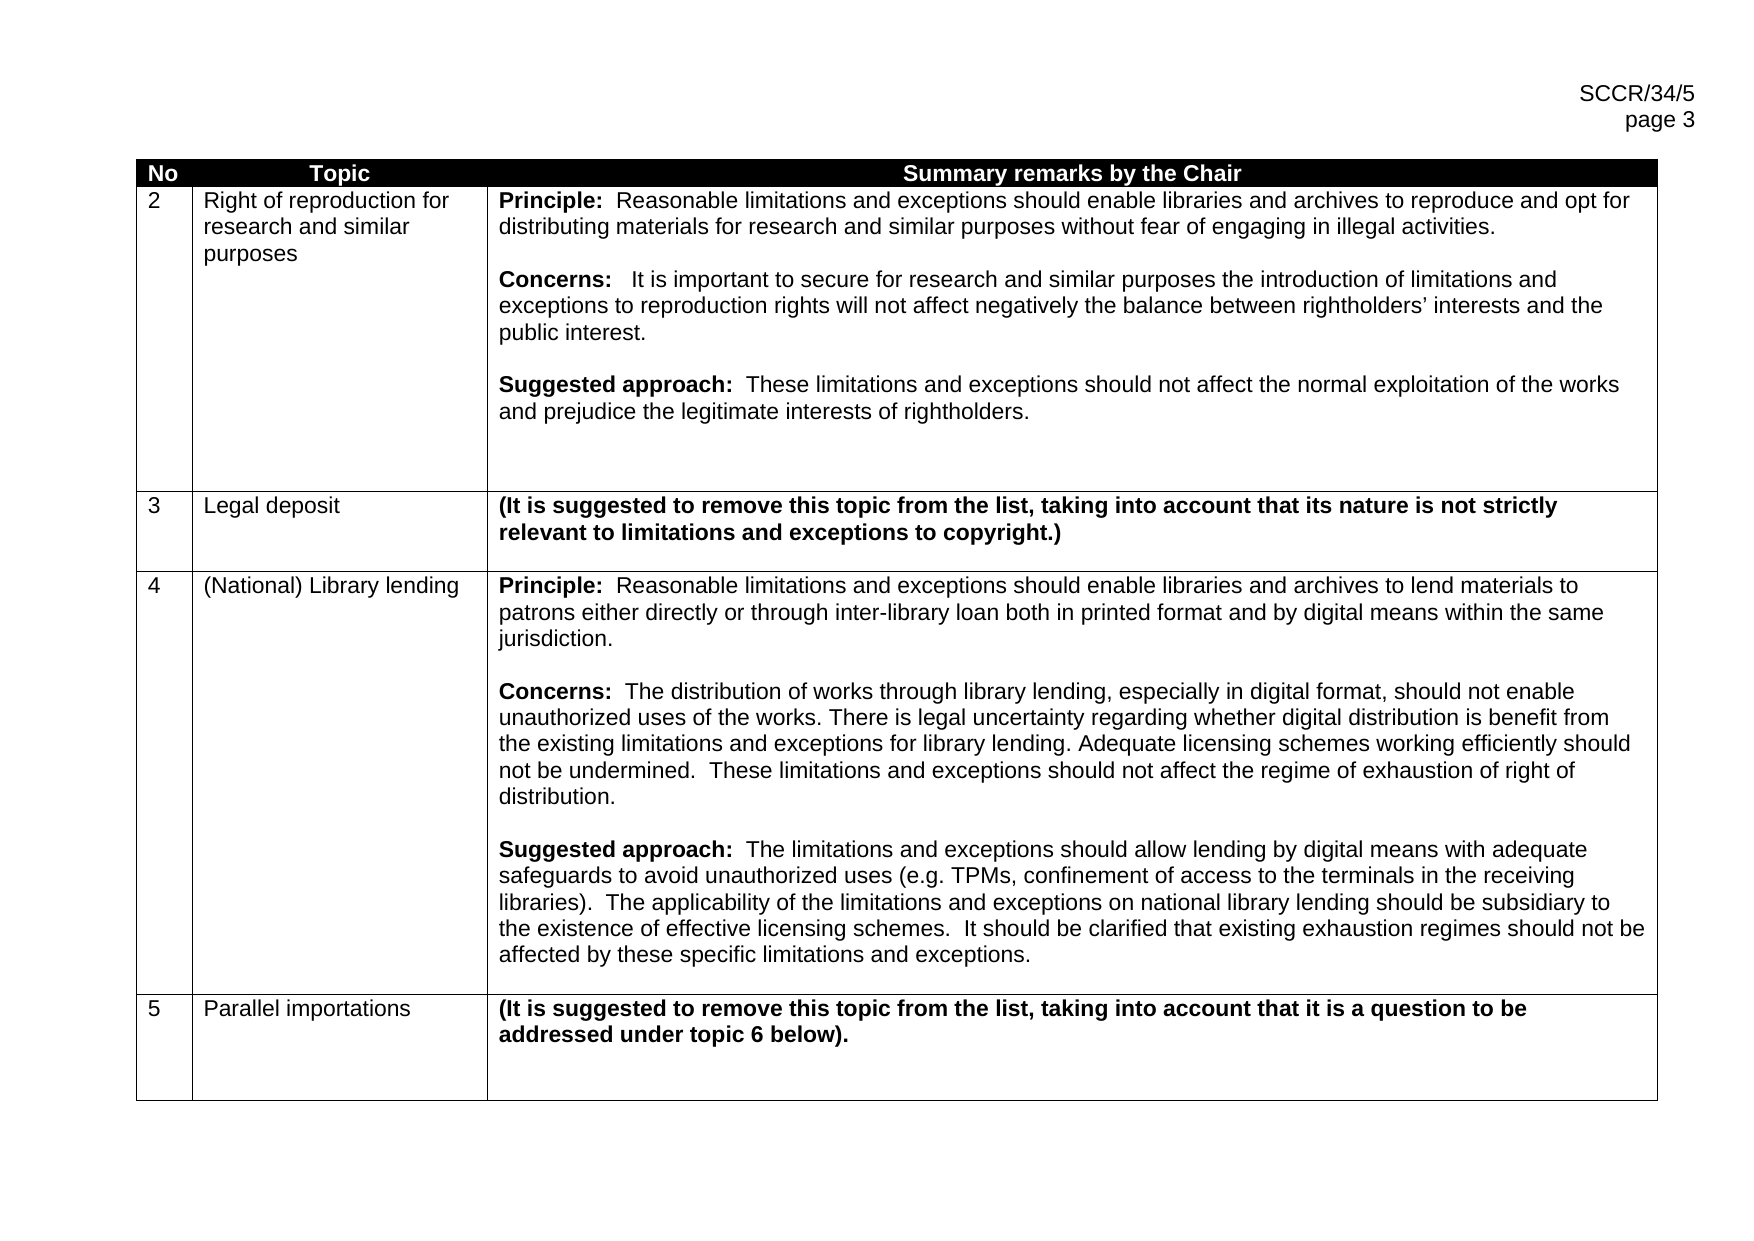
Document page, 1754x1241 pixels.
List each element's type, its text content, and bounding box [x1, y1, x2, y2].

table_header Summary remarks by the Chair [488, 160, 1657, 186]
table_cell Legal deposit [193, 492, 487, 571]
table_cell 3 [137, 492, 192, 571]
table_cell Right of reproduction for research and similar purposes [193, 187, 487, 491]
table_cell Principle: Reasonable limitations and exceptions should enable libraries and archives to lend materials to patrons either directly or through inter-library loan both in printed format and by digital means within the same jurisdiction. Concerns: The distribution of works through library lending, especially in digital format, should not enable unauthorized uses of the works. There is legal uncertainty regarding whether digital distribution is benefit from the existing limitations and exceptions for library lending. Adequate licensing schemes working efficiently should not be undermined. These limitations and exceptions should not affect the regime of exhaustion of right of distribution. Suggested approach: The limitations and exceptions should allow lending by digital means with adequate safeguards to avoid unauthorized uses (e.g. TPMs, confinement of access to the terminals in the receiving libraries). The applicability of the limitations and exceptions on national library lending should be subsidiary to the existence of effective licensing schemes. It should be clarified that existing exhaustion regimes should not be affected by these specific limitations and exceptions. [488, 572, 1657, 994]
table_cell Parallel importations [193, 995, 487, 1100]
table_cell 4 [137, 572, 192, 994]
table_cell 2 [137, 187, 192, 491]
table_cell (It is suggested to remove this topic from the list, taking into account that its nature is not strictly relevant to limitations and exceptions to copyright.) [488, 492, 1657, 571]
table_header Topic [193, 160, 487, 186]
table_header No [137, 160, 192, 186]
table_cell (National) Library lending [193, 572, 487, 994]
table_cell (It is suggested to remove this topic from the list, taking into account that it is a question to be addressed under topic 6 below). [488, 995, 1657, 1100]
table_cell Principle: Reasonable limitations and exceptions should enable libraries and archives to reproduce and opt for distributing materials for research and similar purposes without fear of engaging in illegal activities. Concerns: It is important to secure for research and similar purposes the introduction of limitations and exceptions to reproduction rights will not affect negatively the balance between rightholders’ interests and the public interest. Suggested approach: These limitations and exceptions should not affect the normal exploitation of the works and prejudice the legitimate interests of rightholders. [488, 187, 1657, 491]
table_cell 5 [137, 995, 192, 1100]
